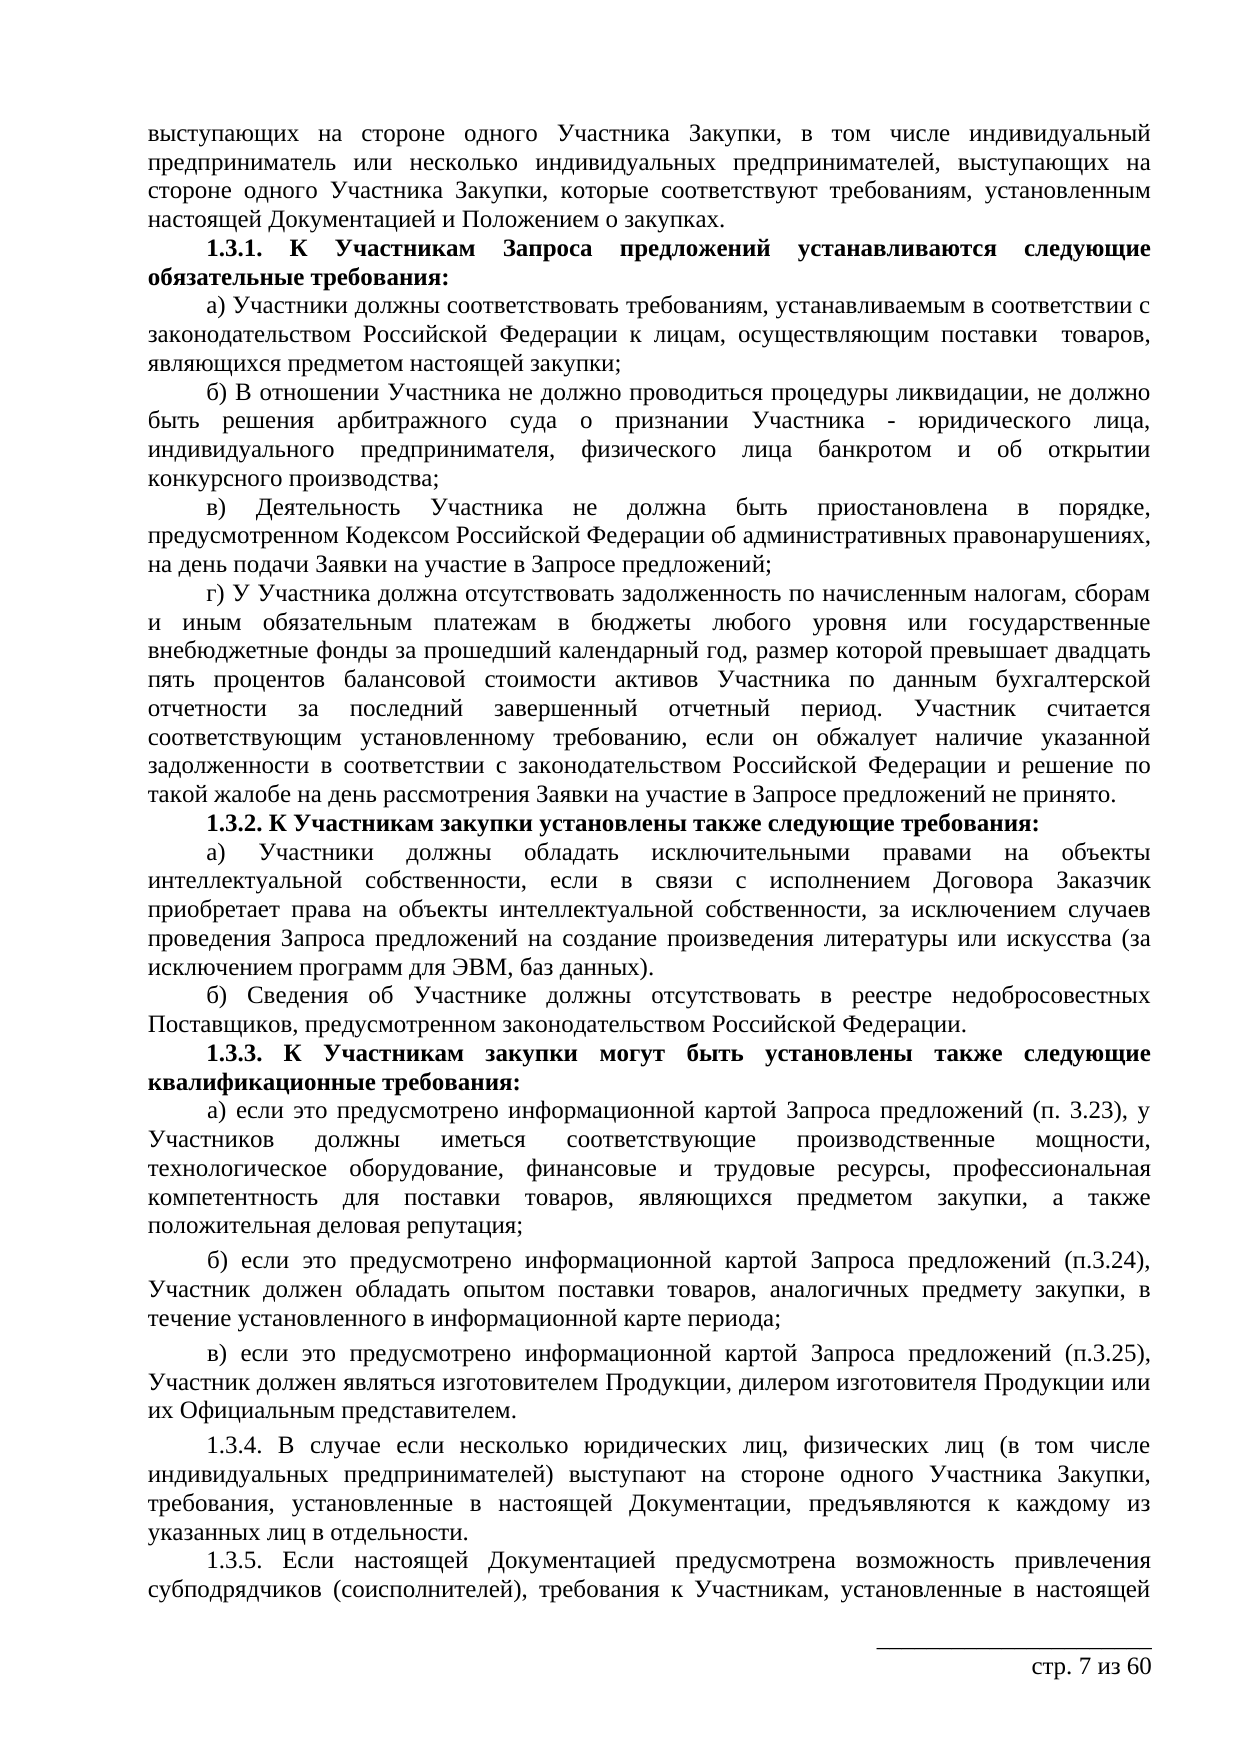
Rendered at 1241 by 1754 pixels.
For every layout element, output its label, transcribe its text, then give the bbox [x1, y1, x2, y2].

text 1.3.4. В случае если несколько юридических лиц, физических лиц (в том числе индивидуальных предпринимателей) выступают на стороне одного Участника Закупки, требования, установленные в настоящей Документации, предъявляются к каждому из указанных лиц в отдельности. [148, 1431, 1152, 1546]
text 1.3.3. К Участникам закупки могут быть установлены также следующие квалификационные требования: [148, 1038, 1152, 1096]
text а) Участники должны обладать исключительными правами на объекты интеллектуальной собственности, если в связи с исполнением Договора Заказчик приобретает права на объекты интеллектуальной собственности, за исключением случаев проведения Запроса предложений на создание произведения литературы или искусства (за исключением программ для ЭВМ, баз данных). [148, 837, 1152, 981]
text а) если это предусмотрено информационной картой Запроса предложений (п. 3.23), у Участников должны иметься соответствующие производственные мощности, технологическое оборудование, финансовые и трудовые ресурсы, профессиональная компетентность для поставки товаров, являющихся предметом закупки, а также положительная деловая репутация; [148, 1096, 1152, 1239]
text в) если это предусмотрено информационной картой Запроса предложений (п.3.25), Участник должен являться изготовителем Продукции, дилером изготовителя Продукции или их Официальным представителем. [148, 1338, 1152, 1424]
text в) Деятельность Участника не должна быть приостановлена в порядке, предусмотренном Кодексом Российской Федерации об административных правонарушениях, на день подачи Заявки на участие в Запросе предложений; [148, 492, 1152, 578]
text б) если это предусмотрено информационной картой Запроса предложений (п.3.24), Участник должен обладать опытом поставки товаров, аналогичных предмету закупки, в течение установленного в информационной карте периода; [148, 1246, 1152, 1332]
text 1.3.1. К Участникам Запроса предложений устанавливаются следующие обязательные требования: [148, 233, 1152, 291]
text б) В отношении Участника не должно проводиться процедуры ликвидации, не должно быть решения арбитражного суда о признании Участника - юридического лица, индивидуального предпринимателя, физического лица банкротом и об открытии конкурсного производства; [148, 377, 1152, 492]
text г) У Участника должна отсутствовать задолженность по начисленным налогам, сборам и иным обязательным платежам в бюджеты любого уровня или государственные внебюджетные фонды за прошедший календарный год, размер которой превышает двадцать пять процентов балансовой стоимости активов Участника по данным бухгалтерской отчетности за последний завершенный отчетный период. Участник считается соответствующим установленному требованию, если он обжалует наличие указанной задолженности в соответствии с законодательством Российской Федерации и решение по такой жалобе на день рассмотрения Заявки на участие в Запросе предложений не принято. [148, 578, 1152, 808]
text а) Участники должны соответствовать требованиям, устанавливаемым в соответствии с законодательством Российской Федерации к лицам, осуществляющим поставки товаров, являющихся предметом настоящей закупки; [148, 291, 1152, 377]
text б) Сведения об Участнике должны отсутствовать в реестре недобросовестных Поставщиков, предусмотренном законодательством Российской Федерации. [148, 981, 1152, 1038]
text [148, 118, 1152, 233]
text 1.3.2. К Участникам закупки установлены также следующие требования: [148, 808, 1152, 837]
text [148, 1546, 1152, 1603]
